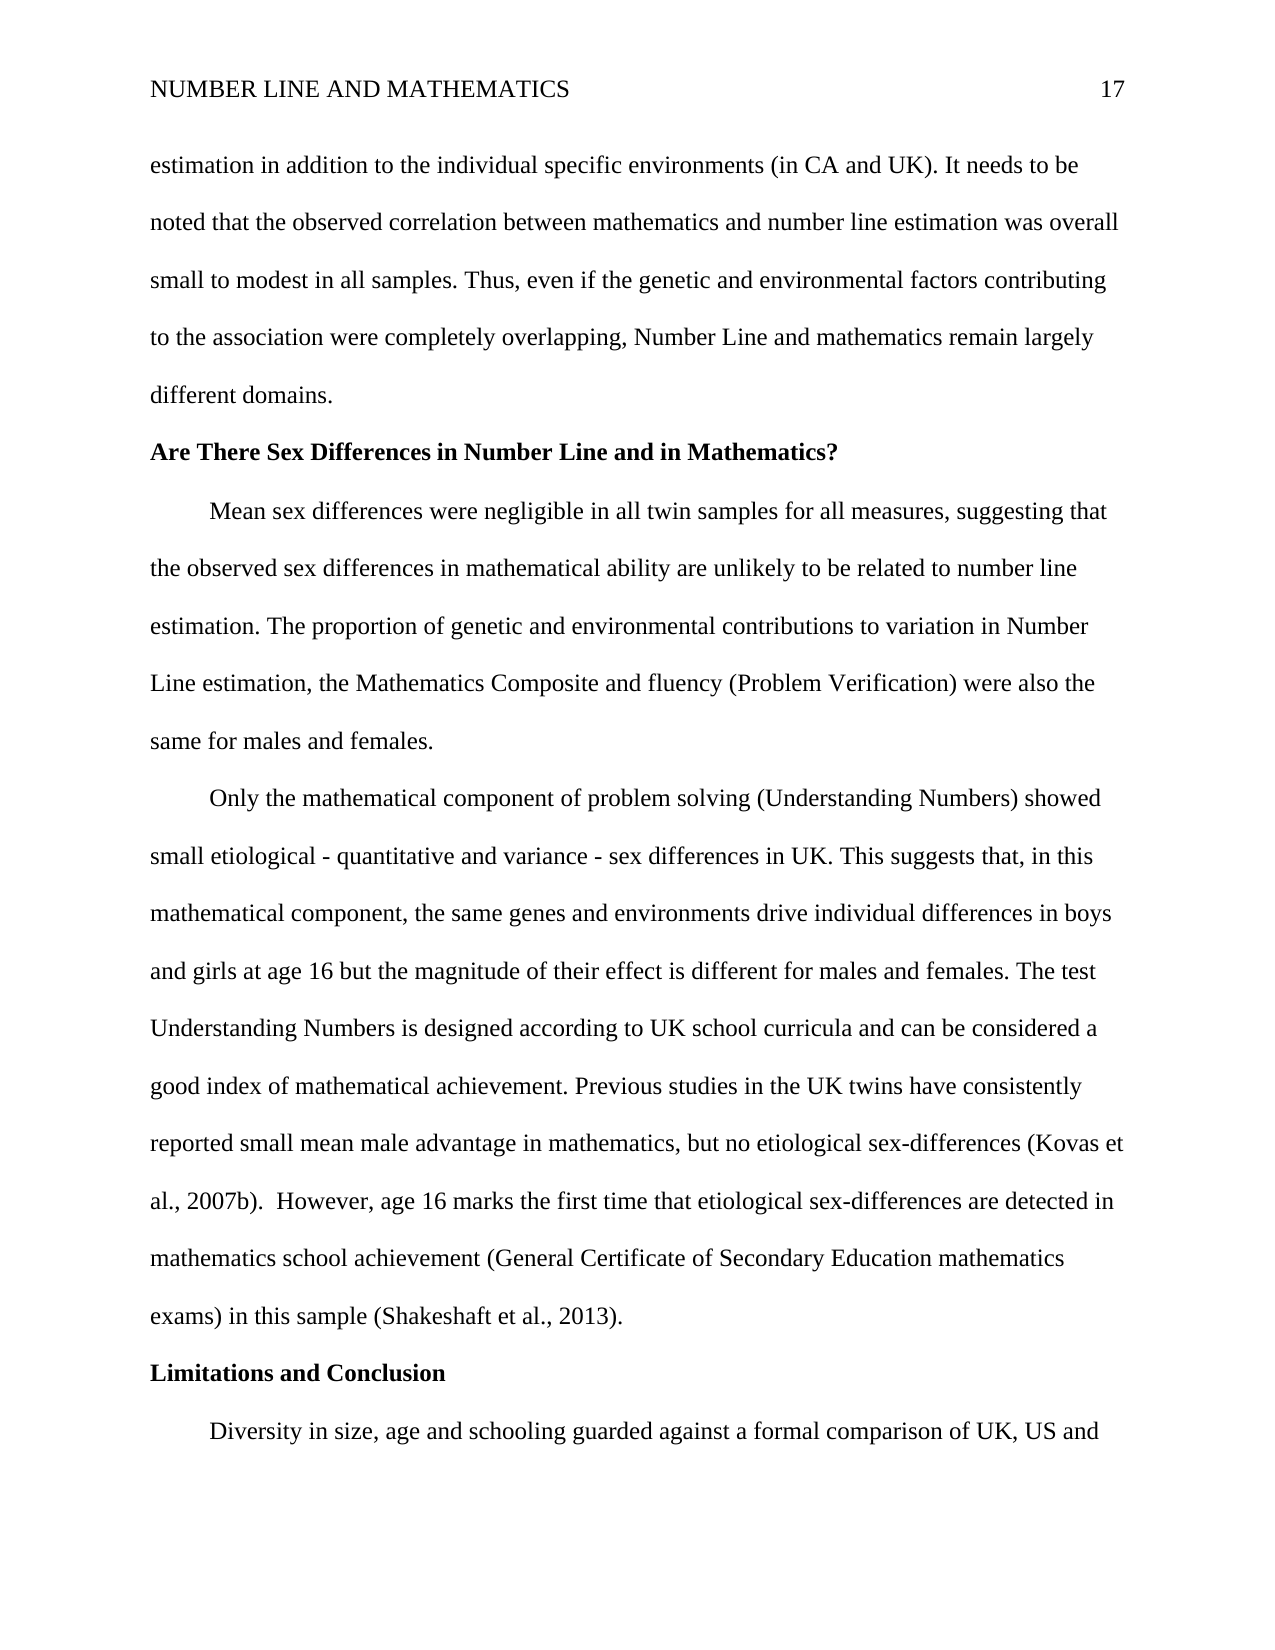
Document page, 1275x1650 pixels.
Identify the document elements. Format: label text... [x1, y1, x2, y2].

text Limitations and Conclusion [150, 1358, 1125, 1387]
text Mean sex differences were negligible in all twin samples for all measures, suggesting that the observed sex differences in mathematical ability are unlikely to be related to number line estimation. The proportion of genetic and environmental contributions to variation in Number Line estimation, the Mathematics Composite and fluency (Problem Verification) were also the same for males and females. [150, 496, 1125, 754]
text Are There Sex Differences in Number Line and in Mathematics? [150, 437, 1125, 466]
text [150, 1416, 1125, 1444]
text Only the mathematical component of problem solving (Understanding Numbers) showed small etiological - quantitative and variance - sex differences in UK. This suggests that, in this mathematical component, the same genes and environments drive individual differences in boys and girls at age 16 but the magnitude of their effect is different for males and females. The test Understanding Numbers is designed according to UK school curricula and can be considered a good index of mathematical achievement. Previous studies in the UK twins have consistently reported small mean male advantage in mathematics, but no etiological sex-differences (Kovas et al., 2007b). However, age 16 marks the first time that etiological sex-differences are detected in mathematics school achievement (General Certificate of Secondary Education mathematics exams) in this sample (Shakeshaft et al., 2013). [150, 783, 1125, 1329]
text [150, 150, 1125, 409]
